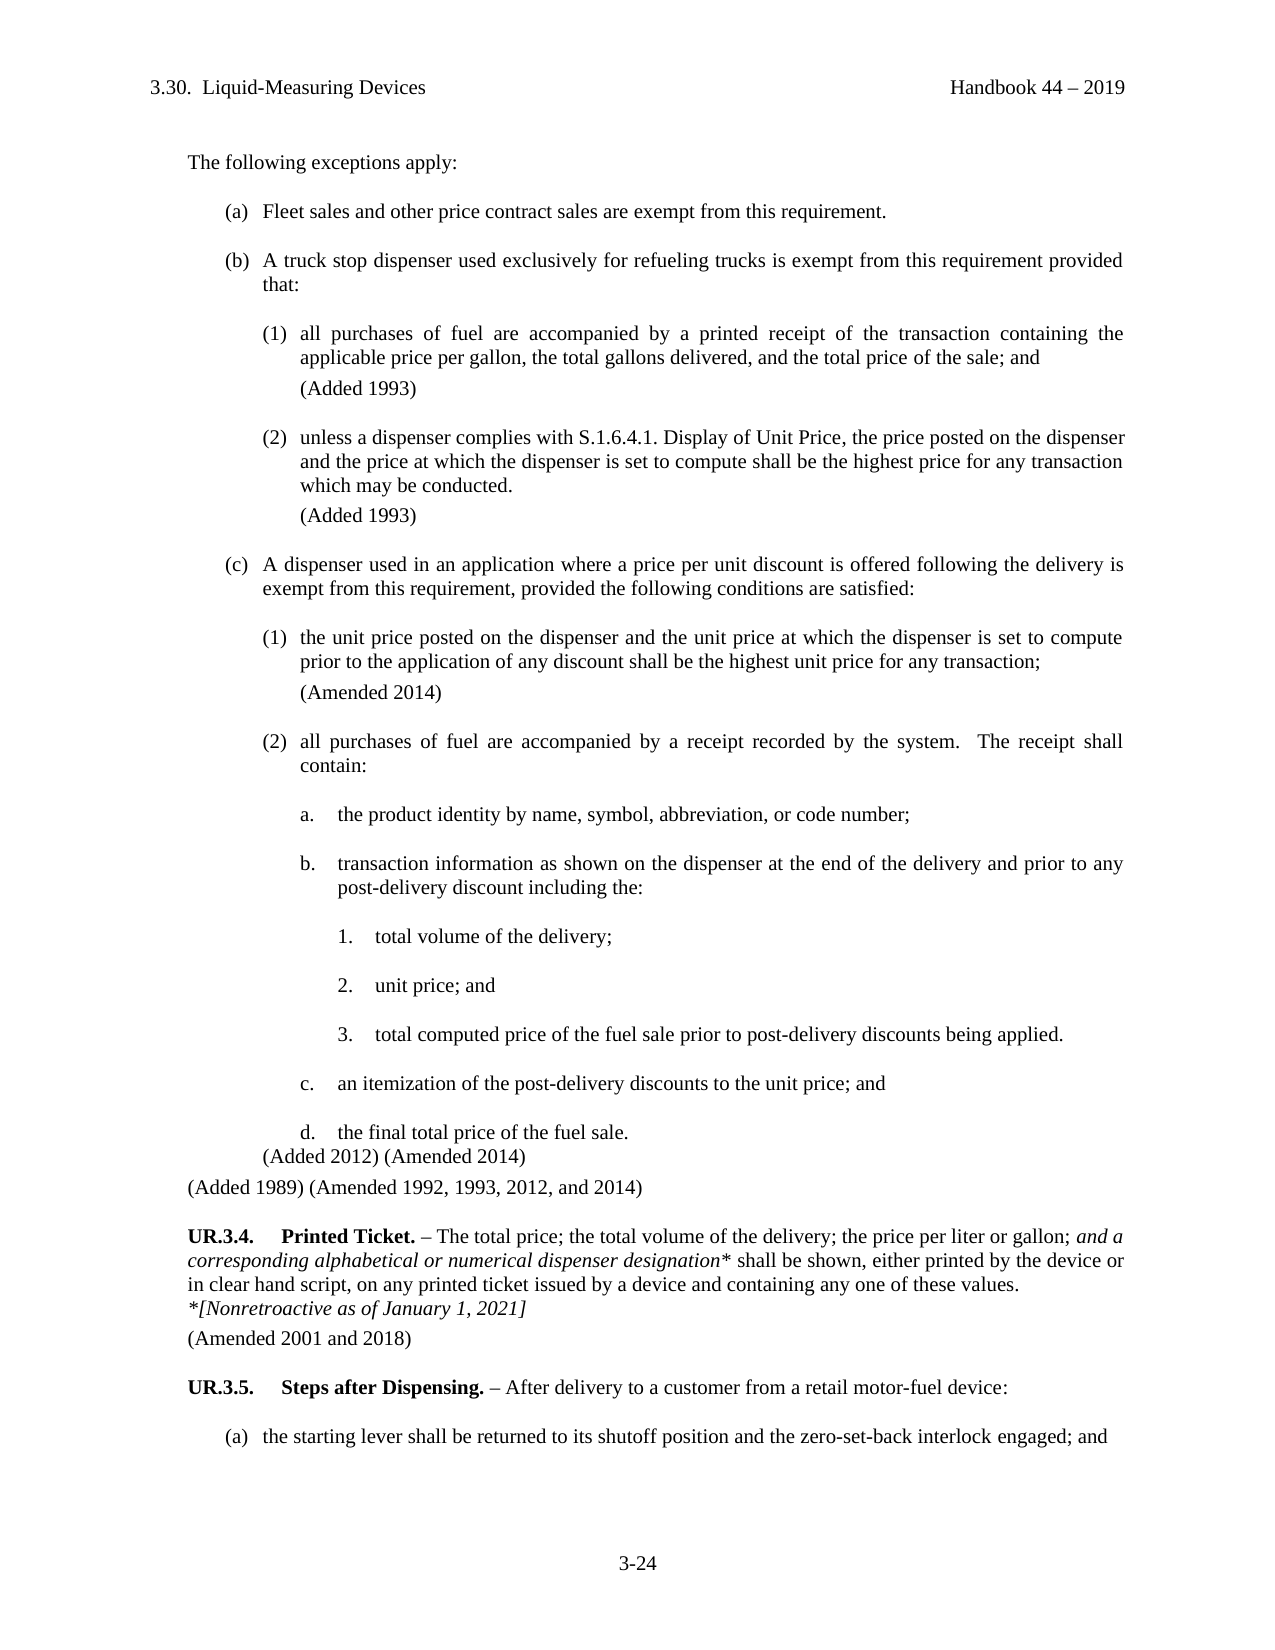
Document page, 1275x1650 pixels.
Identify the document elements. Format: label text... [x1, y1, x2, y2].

list total computed price of the fuel sale prior to post-delivery discounts being applied. [337, 1022, 1125, 1046]
list unit price; and [337, 973, 1125, 997]
text (Added 2012) (Amended 2014) [262, 1144, 1125, 1168]
list total volume of the delivery; [337, 924, 1125, 948]
list the final total price of the fuel sale. [300, 1120, 1125, 1144]
text (2) all purchases of fuel are accompanied by a receipt recorded by the system. The receipt shall contain: [262, 729, 1125, 777]
text (c) A dispenser used in an application where a price per unit discount is offered following the delivery is exempt from this requirement, provided the following conditions are satisfied: [225, 552, 1125, 600]
text The following exceptions apply: [150, 150, 1125, 174]
text (b) A truck stop dispenser used exclusively for refueling trucks is exempt from this requirement provided that: [225, 248, 1125, 296]
text (Added 1993) [300, 376, 1125, 400]
list an itemization of the post-delivery discounts to the unit price; and [300, 1071, 1125, 1095]
text (Added 1989) (Amended 1992, 1993, 2012, and 2014) [187, 1175, 1125, 1199]
text (Added 1993) [300, 503, 1125, 527]
list the product identity by name, symbol, abbreviation, or code number; [300, 802, 1125, 826]
text (2) unless a dispenser complies with S.1.6.4.1. Display of Unit Price, the price posted on the dispenser and the price at which the dispenser is set to compute shall be the highest price for any transaction which may be conducted. [262, 425, 1125, 497]
text (1) all purchases of fuel are accompanied by a printed receipt of the transaction containing the applicable price per gallon, the total gallons delivered, and the total price of the sale; and [262, 321, 1125, 369]
text UR.3.4. Printed Ticket. – The total price; the total volume of the delivery; the price per liter or gallon; and a corresponding alphabetical or numerical dispenser designation* shall be shown, either printed by the device or in clear hand script, on any printed ticket issued by a device and containing any one of these values. [187, 1224, 1125, 1296]
text (a) Fleet sales and other price contract sales are exempt from this requirement. [225, 199, 1125, 223]
list transaction information as shown on the dispenser at the end of the delivery and prior to any post-delivery discount including the: [300, 851, 1125, 899]
text UR.3.5. Steps after Dispensing. – After delivery to a customer from a retail motor-fuel device: [187, 1375, 1125, 1399]
text *[Nonretroactive as of January 1, 2021] [187, 1296, 1125, 1320]
text (Amended 2014) [300, 680, 1125, 704]
list the unit price posted on the dispenser and the unit price at which the dispenser is set to compute prior to the application of any discount shall be the highest unit price for any transaction; [262, 625, 1125, 673]
text (a) the starting lever shall be returned to its shutoff position and the zero-set-back interlock engaged; and [225, 1424, 1125, 1448]
text (Amended 2001 and 2018) [187, 1326, 1125, 1350]
